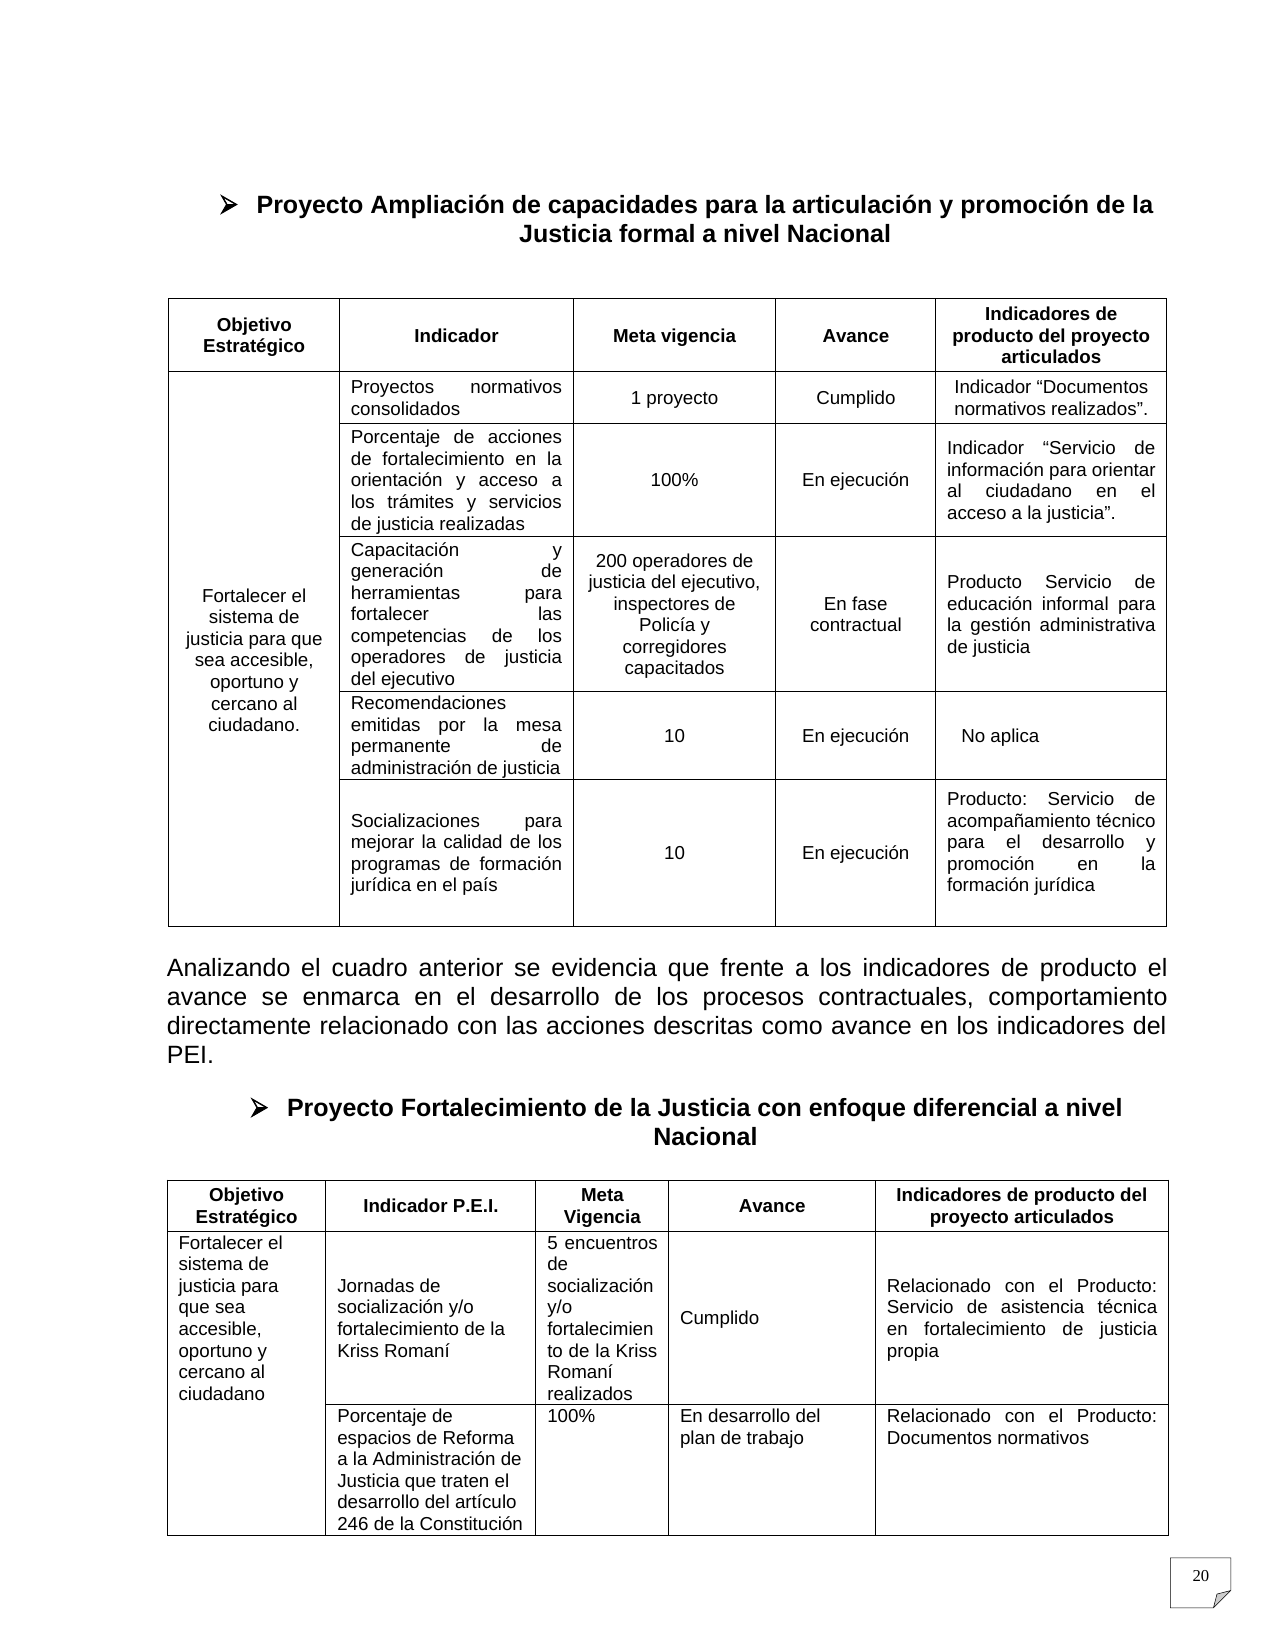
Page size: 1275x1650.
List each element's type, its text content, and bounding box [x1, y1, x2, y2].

table_cell Capacitación y generación de herramientas para fortalecer las competencias de los operadores de justicia del ejecutivo [340, 537, 573, 691]
table_cell Jornadas de socialización y/o fortalecimiento de la Kriss Romaní [326, 1232, 535, 1404]
table_cell 10 [574, 780, 775, 926]
table_header Indicadores de producto del proyecto articulados [936, 299, 1166, 371]
table_cell Producto Servicio de educación informal para la gestión administrativa de justicia [936, 537, 1166, 691]
table_cell 100% [574, 424, 775, 536]
table_cell Porcentaje de acciones de fortalecimiento en la orientación y acceso a los trámites y servicios de justicia realizadas [340, 424, 573, 536]
table_cell En ejecución [776, 692, 935, 778]
table_cell Fortalecer el sistema de justicia para que sea accesible, oportuno y cercano al ciudadano [168, 1232, 325, 1534]
table_header Indicadores de producto del proyecto articulados [876, 1181, 1168, 1231]
table_cell Recomendaciones emitidas por la mesa permanente de administración de justicia [340, 692, 573, 778]
table_cell Relacionado con el Producto: Servicio de asistencia técnica en fortalecimiento de justicia propia [876, 1232, 1168, 1404]
table_cell En desarrollo del plan de trabajo [669, 1405, 875, 1534]
table_cell Cumplido [669, 1232, 875, 1404]
table_cell En fase contractual [776, 537, 935, 691]
table_cell 100% [536, 1405, 668, 1534]
table_cell Fortalecer el sistema de justicia para que sea accesible, oportuno y cercano al ciudadano. [169, 372, 339, 926]
table_cell Producto: Servicio de acompañamiento técnico para el desarrollo y promoción en la formación jurídica [936, 780, 1166, 926]
table_cell En ejecución [776, 424, 935, 536]
table_header Meta Vigencia [536, 1181, 668, 1231]
list Proyecto Ampliación de capacidades para la articulación y promoción de la Justicia formal a nivel Nacional [204, 190, 1169, 248]
table_cell Cumplido [776, 372, 935, 423]
table_header Avance [669, 1181, 875, 1231]
table_cell Indicador “Servicio de información para orientar al ciudadano en el acceso a la justicia”. [936, 424, 1166, 536]
table_header Objetivo Estratégico [168, 1181, 325, 1231]
table_cell En ejecución [776, 780, 935, 926]
table_header Meta vigencia [574, 299, 775, 371]
table_cell Indicador “Documentos normativos realizados”. [936, 372, 1166, 423]
list Proyecto Fortalecimiento de la Justicia con enfoque diferencial a nivel Nacional [204, 1093, 1169, 1151]
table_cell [326, 1405, 535, 1534]
table_header Avance [776, 299, 935, 371]
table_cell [876, 1405, 1168, 1534]
table_header Indicador P.E.I. [326, 1181, 535, 1231]
table_cell 10 [574, 692, 775, 778]
text Analizando el cuadro anterior se evidencia que frente a los indicadores de producto el avance se enmarca en el desarrollo de los procesos contractuales, comportamiento directamente relacionado con las acciones descritas como avance en los indicadores del PEI. [167, 953, 1169, 1068]
table_header Objetivo Estratégico [169, 299, 339, 371]
table_cell 200 operadores de justicia del ejecutivo, inspectores de Policía y corregidores capacitados [574, 537, 775, 691]
table_cell Proyectos normativos consolidados [340, 372, 573, 423]
table_cell 5 encuentros de socialización y/o fortalecimiento de la Kriss Romaní realizados [536, 1232, 668, 1404]
table_header Indicador [340, 299, 573, 371]
table_cell Socializaciones para mejorar la calidad de los programas de formación jurídica en el país [340, 780, 573, 926]
table_cell 1 proyecto [574, 372, 775, 423]
table_cell No aplica [936, 692, 1166, 778]
